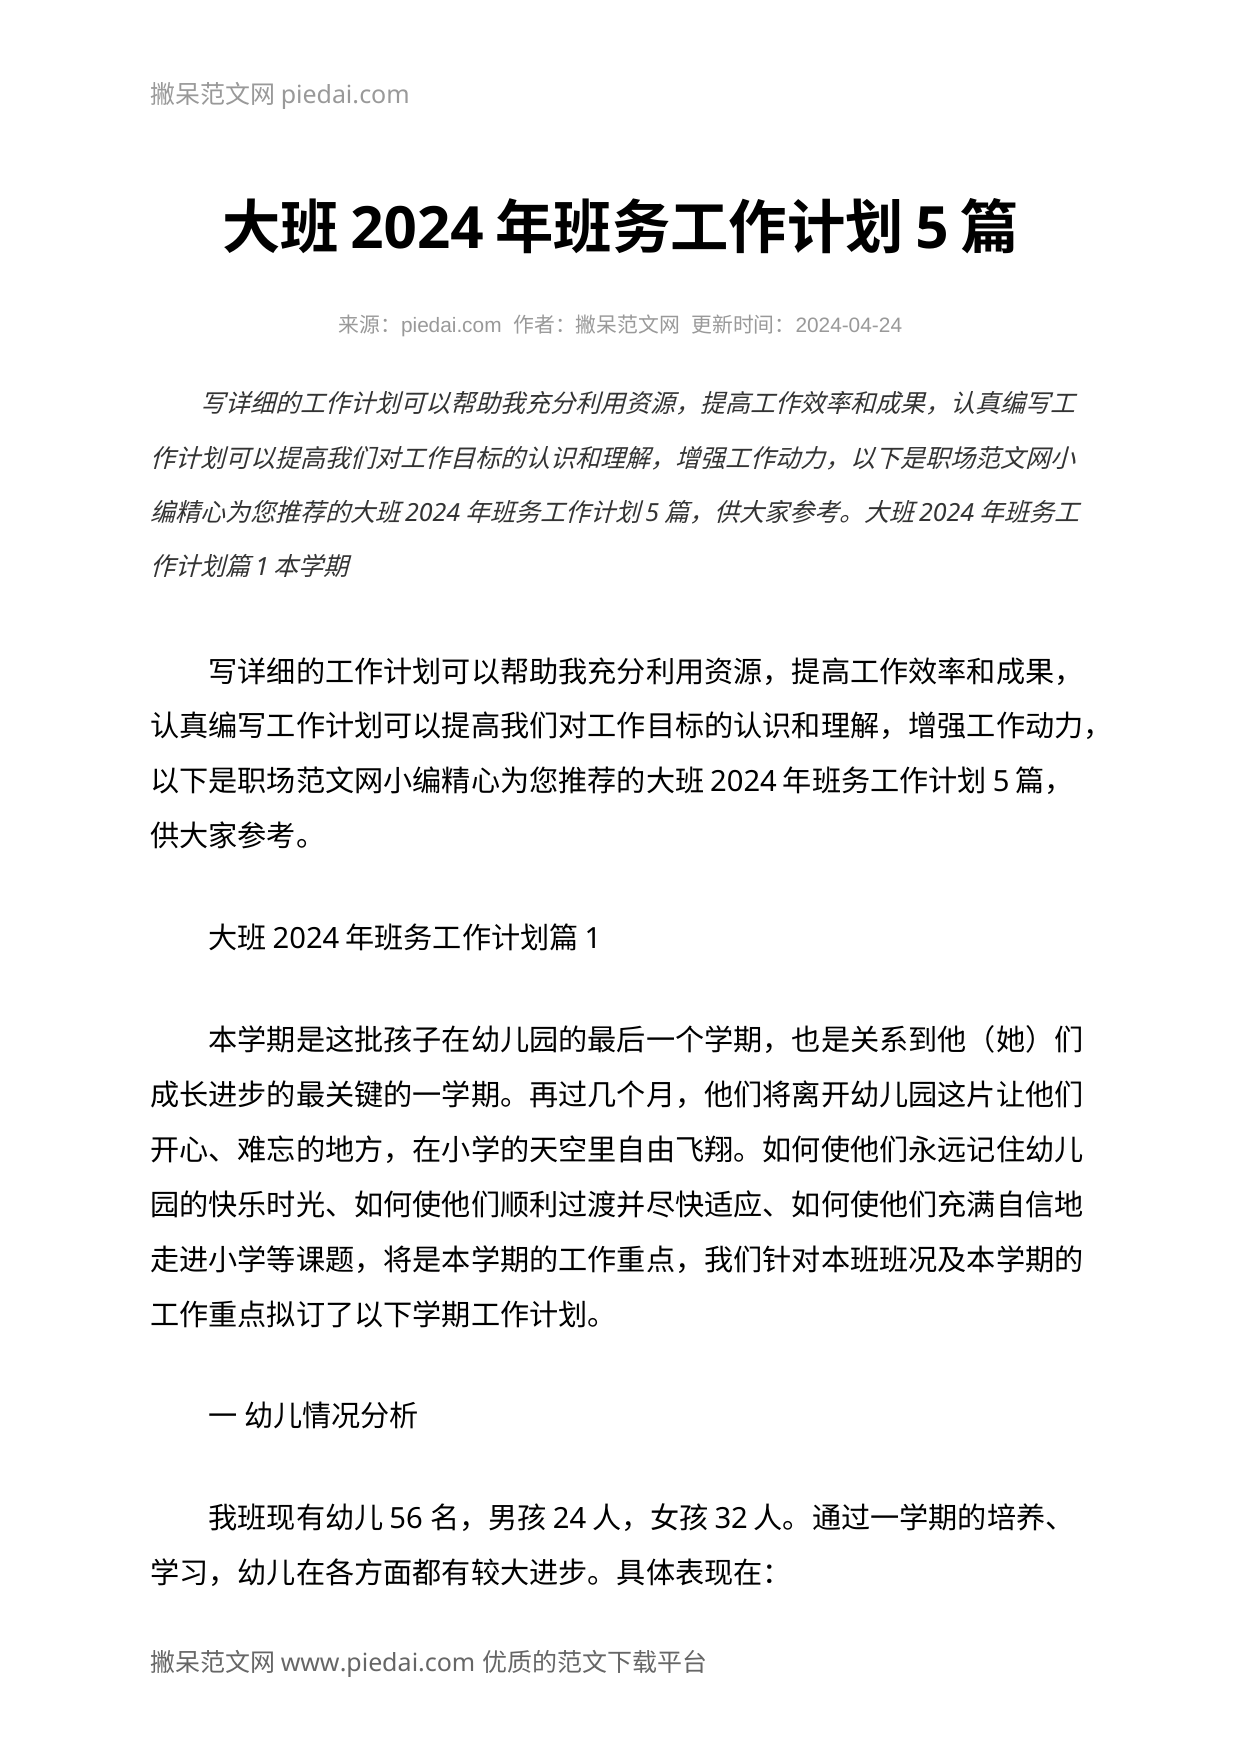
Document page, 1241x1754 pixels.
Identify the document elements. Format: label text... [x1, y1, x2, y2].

text 写详细的工作计划可以帮助我充分利用资源，提高工作效率和成果，认真编写工作计划可以提高我们对工作目标的认识和理解，增强工作动力，以下是职场范文网小编精心为您推荐的大班2024年班务工作计划5篇，供大家参考。大班2024年班务工作计划篇1本学期 [150, 384, 1090, 583]
text 大班2024年班务工作计划篇1 [150, 915, 1090, 957]
text 一 幼儿情况分析 [150, 1393, 1090, 1435]
text 写详细的工作计划可以帮助我充分利用资源，提高工作效率和成果，认真编写工作计划可以提高我们对工作目标的认识和理解，增强工作动力，以下是职场范文网小编精心为您推荐的大班2024年班务工作计划5篇，供大家参考。 [150, 648, 1090, 855]
text 来源：piedai.com 作者：撇呆范文网 更新时间：2024-04-24 [150, 313, 1090, 337]
subtitle 大班2024年班务工作计划5篇 [150, 181, 1090, 266]
text 我班现有幼儿56 名，男孩24人，女孩32人。通过一学期的培养、学习，幼儿在各方面都有较大进步。具体表现在： [150, 1495, 1090, 1592]
text 本学期是这批孩子在幼儿园的最后一个学期，也是关系到他（她）们成长进步的最关键的一学期。再过几个月，他们将离开幼儿园这片让他们开心、难忘的地方，在小学的天空里自由飞翔。如何使他们永远记住幼儿园的快乐时光、如何使他们顺利过渡并尽快适应、如何使他们充满自信地走进小学等课题，将是本学期的工作重点，我们针对本班班况及本学期的工作重点拟订了以下学期工作计划。 [150, 1017, 1090, 1333]
